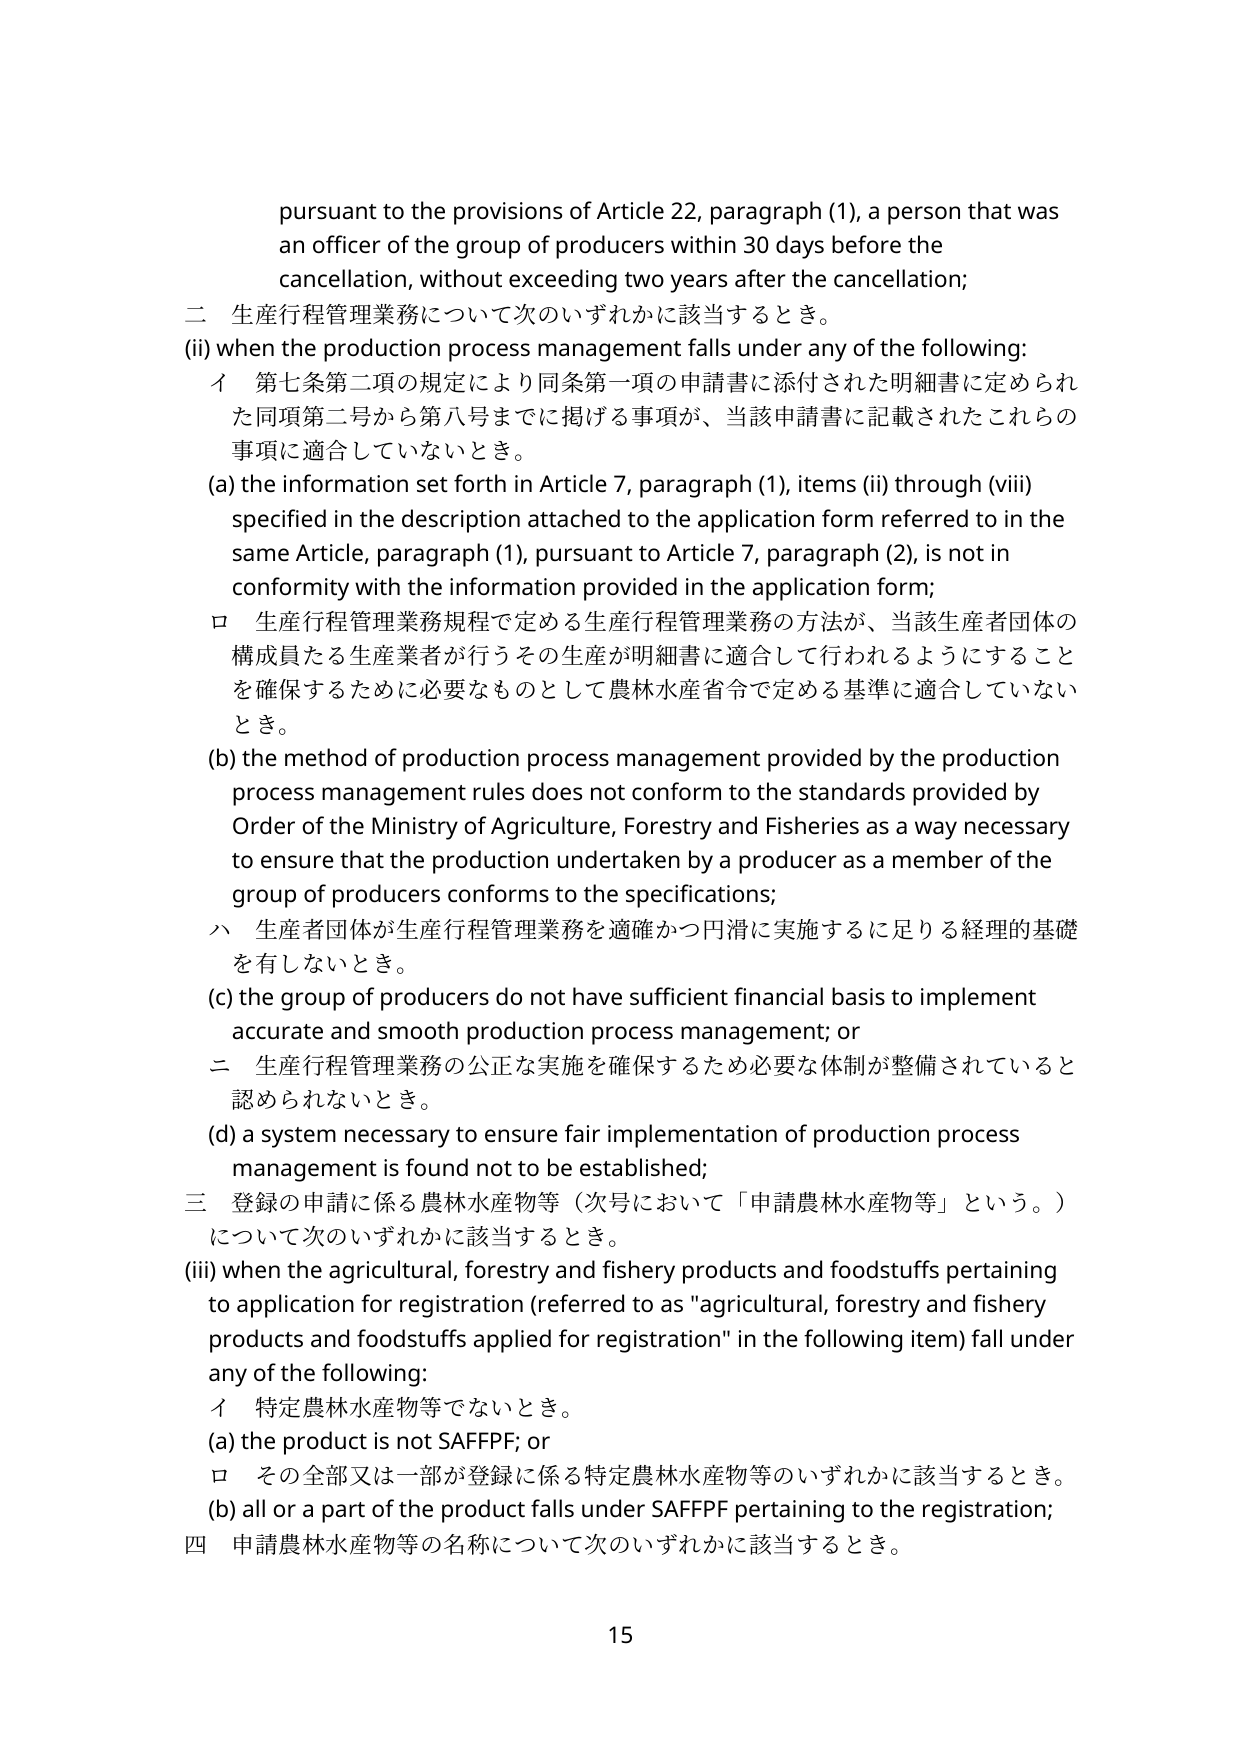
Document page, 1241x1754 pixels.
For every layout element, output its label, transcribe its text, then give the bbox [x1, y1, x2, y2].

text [230, 194, 1079, 296]
text 四 申請農林水産物等の名称について次のいずれかに該当するとき。 [184, 1526, 1079, 1560]
text ロ その全部又は一部が登録に係る特定農林水産物等のいずれかに該当するとき。 [207, 1458, 1079, 1492]
text (a) the product is not SAFFPF; or [207, 1424, 1079, 1458]
text イ 特定農林水産物等でないとき。 [207, 1389, 1079, 1424]
text 三 登録の申請に係る農林水産物等（次号において「申請農林水産物等」という。）について次のいずれかに該当するとき。 [184, 1184, 1079, 1253]
text (a) the information set forth in Article 7, paragraph (1), items (ii) through (viii) specified in the description attached to the application form referred to in the same Article, paragraph (1), pursuant to Article 7, paragraph (2), is not in conformity with the information provided in the application form; [207, 467, 1079, 604]
text (b) the method of production process management provided by the production process management rules does not conform to the standards provided by Order of the Ministry of Agriculture, Forestry and Fisheries as a way necessary to ensure that the production undertaken by a producer as a member of the group of producers conforms to the specifications; [207, 740, 1079, 911]
text イ 第七条第二項の規定により同条第一項の申請書に添付された明細書に定められた同項第二号から第八号までに掲げる事項が、当該申請書に記載されたこれらの事項に適合していないとき。 [207, 364, 1079, 467]
text (b) all or a part of the product falls under SAFFPF pertaining to the registration; [207, 1492, 1079, 1526]
text ハ 生産者団体が生産行程管理業務を適確かつ円滑に実施するに足りる経理的基礎を有しないとき。 [207, 911, 1079, 979]
text 二 生産行程管理業務について次のいずれかに該当するとき。 [184, 296, 1079, 330]
text (c) the group of producers do not have sufficient financial basis to implement accurate and smooth production process management; or [207, 979, 1079, 1048]
text ニ 生産行程管理業務の公正な実施を確保するため必要な体制が整備されていると認められないとき。 [207, 1048, 1079, 1116]
text (ii) when the production process management falls under any of the following: [184, 330, 1079, 364]
text (iii) when the agricultural, forestry and fishery products and foodstuffs pertaining to application for registration (referred to as "agricultural, forestry and fishery products and foodstuffs applied for registration" in the following item) fall under any of the following: [184, 1253, 1079, 1389]
text ロ 生産行程管理業務規程で定める生産行程管理業務の方法が、当該生産者団体の構成員たる生産業者が行うその生産が明細書に適合して行われるようにすることを確保するために必要なものとして農林水産省令で定める基準に適合していないとき。 [207, 604, 1079, 740]
text (d) a system necessary to ensure fair implementation of production process management is found not to be established; [207, 1116, 1079, 1184]
